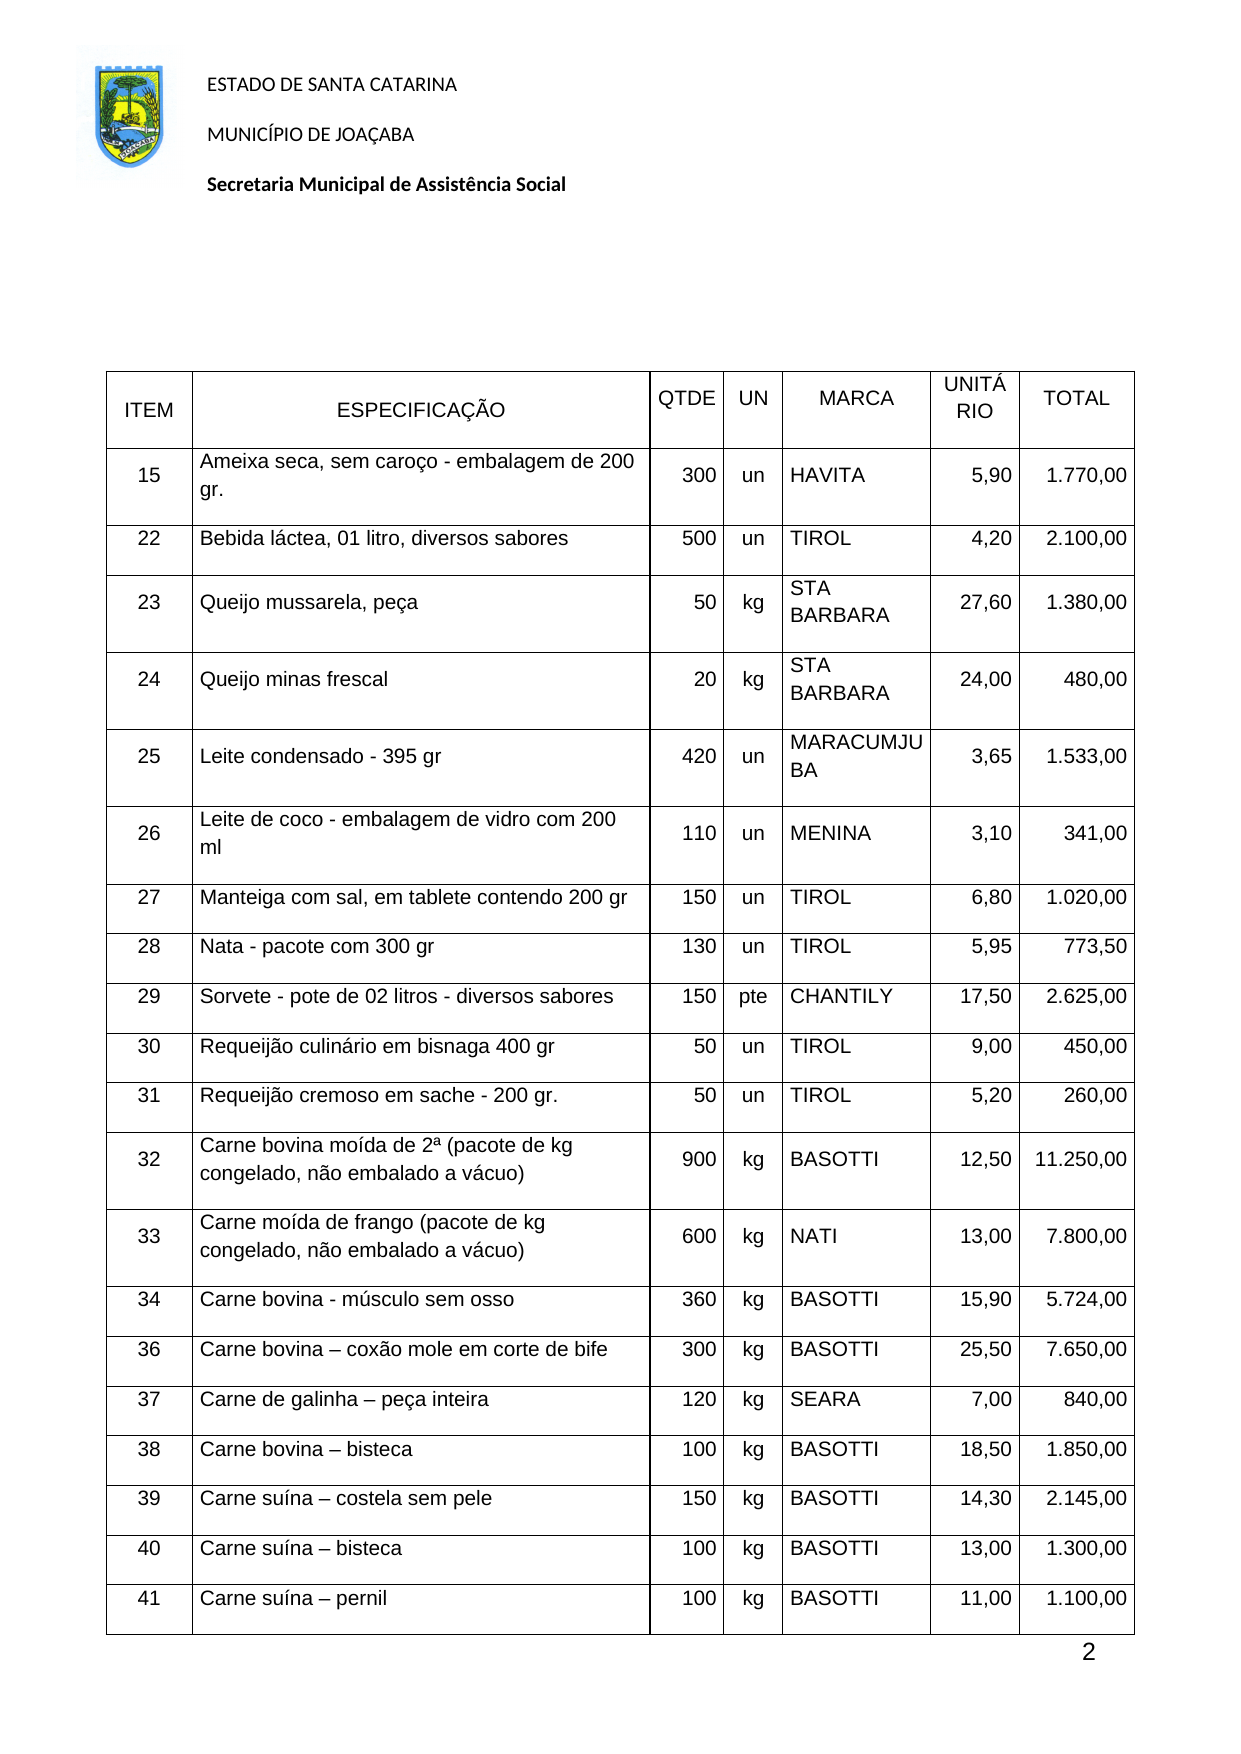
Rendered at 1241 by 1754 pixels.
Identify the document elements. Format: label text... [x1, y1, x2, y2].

table_cell 2.145,00 [1020, 1486, 1134, 1535]
table_cell kg [724, 1585, 782, 1634]
table_cell 50 [651, 1034, 723, 1082]
table_cell un [724, 1083, 782, 1132]
table_cell 360 [651, 1287, 723, 1336]
table_cell 26 [107, 807, 192, 883]
table_cell 260,00 [1020, 1083, 1134, 1132]
table_header ESPECIFICAÇÃO [193, 372, 649, 448]
table_cell 9,00 [931, 1034, 1019, 1082]
table_cell 1.770,00 [1020, 449, 1134, 525]
table_cell HAVITA [783, 449, 930, 525]
table_cell MENINA [783, 807, 930, 883]
table_cell 27,60 [931, 576, 1019, 652]
table_cell un [724, 526, 782, 575]
table_cell 33 [107, 1210, 192, 1286]
table_cell 24 [107, 653, 192, 729]
table_cell Leite de coco - embalagem de vidro com 200 ml [193, 807, 649, 883]
table_cell 1.100,00 [1020, 1585, 1134, 1634]
table_cell un [724, 449, 782, 525]
table_cell Requeijão cremoso em sache - 200 gr. [193, 1083, 649, 1132]
table_cell TIROL [783, 1034, 930, 1082]
table_cell Nata - pacote com 300 gr [193, 934, 649, 983]
table_cell 900 [651, 1133, 723, 1209]
table_cell TIROL [783, 934, 930, 983]
table_cell 32 [107, 1133, 192, 1209]
table_cell 450,00 [1020, 1034, 1134, 1082]
table_cell MARACUMJUBA [783, 730, 930, 806]
table_cell un [724, 885, 782, 933]
table_header UN [724, 372, 782, 448]
table_cell Carne moída de frango (pacote de kg congelado, não embalado a vácuo) [193, 1210, 649, 1286]
table_cell 50 [651, 576, 723, 652]
table_cell 20 [651, 653, 723, 729]
table_cell kg [724, 1210, 782, 1286]
table_cell kg [724, 1387, 782, 1435]
table_cell kg [724, 1536, 782, 1584]
table_cell 40 [107, 1536, 192, 1584]
table_cell 5,95 [931, 934, 1019, 983]
table_cell kg [724, 1486, 782, 1535]
table_cell 29 [107, 984, 192, 1032]
table_cell TIROL [783, 885, 930, 933]
table_cell BASOTTI [783, 1133, 930, 1209]
table_cell 31 [107, 1083, 192, 1132]
table_header ITEM [107, 372, 192, 448]
table_cell 38 [107, 1436, 192, 1485]
table_cell 25,50 [931, 1337, 1019, 1386]
table_cell 50 [651, 1083, 723, 1132]
table_cell SEARA [783, 1387, 930, 1435]
table_cell 30 [107, 1034, 192, 1082]
table_cell 100 [651, 1436, 723, 1485]
table_cell 5.724,00 [1020, 1287, 1134, 1336]
table_cell 13,00 [931, 1536, 1019, 1584]
table_cell 18,50 [931, 1436, 1019, 1485]
table_header UNITÁRIO [931, 372, 1019, 448]
table_cell 100 [651, 1536, 723, 1584]
table_cell 34 [107, 1287, 192, 1336]
table_cell un [724, 934, 782, 983]
table_cell 500 [651, 526, 723, 575]
table_cell BASOTTI [783, 1536, 930, 1584]
table_cell Bebida láctea, 01 litro, diversos sabores [193, 526, 649, 575]
table_cell 300 [651, 1337, 723, 1386]
table_cell 130 [651, 934, 723, 983]
table_cell 14,30 [931, 1486, 1019, 1535]
table_cell TIROL [783, 1083, 930, 1132]
table_cell Carne suína – costela sem pele [193, 1486, 649, 1535]
table_cell 100 [651, 1585, 723, 1634]
table_cell Queijo mussarela, peça [193, 576, 649, 652]
table_cell 11.250,00 [1020, 1133, 1134, 1209]
table_cell 3,10 [931, 807, 1019, 883]
table_cell kg [724, 1436, 782, 1485]
table_cell STA BARBARA [783, 653, 930, 729]
table_cell 24,00 [931, 653, 1019, 729]
table_cell 2.625,00 [1020, 984, 1134, 1032]
table_cell 28 [107, 934, 192, 983]
table_cell 12,50 [931, 1133, 1019, 1209]
table_cell 600 [651, 1210, 723, 1286]
picture [76, 45, 185, 188]
table_cell 4,20 [931, 526, 1019, 575]
table_cell 150 [651, 984, 723, 1032]
table_cell 6,80 [931, 885, 1019, 933]
table_cell 15 [107, 449, 192, 525]
table_cell 7.650,00 [1020, 1337, 1134, 1386]
table_cell 1.850,00 [1020, 1436, 1134, 1485]
table_cell kg [724, 1287, 782, 1336]
table_cell 23 [107, 576, 192, 652]
table_header TOTAL [1020, 372, 1134, 448]
table_cell 37 [107, 1387, 192, 1435]
table_cell kg [724, 1133, 782, 1209]
table_cell 341,00 [1020, 807, 1134, 883]
table_cell 840,00 [1020, 1387, 1134, 1435]
table_cell 3,65 [931, 730, 1019, 806]
table_cell 1.020,00 [1020, 885, 1134, 933]
table_cell 15,90 [931, 1287, 1019, 1336]
table_cell 17,50 [931, 984, 1019, 1032]
table_cell 11,00 [931, 1585, 1019, 1634]
table_cell NATI [783, 1210, 930, 1286]
table_cell pte [724, 984, 782, 1032]
table_cell Carne bovina moída de 2ª (pacote de kg congelado, não embalado a vácuo) [193, 1133, 649, 1209]
table_cell Carne bovina - músculo sem osso [193, 1287, 649, 1336]
table_cell Carne bovina – bisteca [193, 1436, 649, 1485]
table_cell Carne suína – pernil [193, 1585, 649, 1634]
table_cell 7.800,00 [1020, 1210, 1134, 1286]
table_cell 5,90 [931, 449, 1019, 525]
table_cell 420 [651, 730, 723, 806]
table_cell 150 [651, 1486, 723, 1535]
table_cell Carne suína – bisteca [193, 1536, 649, 1584]
table_cell 22 [107, 526, 192, 575]
table_cell kg [724, 653, 782, 729]
table_cell 1.380,00 [1020, 576, 1134, 652]
table_cell 2.100,00 [1020, 526, 1134, 575]
table_cell Carne bovina – coxão mole em corte de bife [193, 1337, 649, 1386]
table_cell Queijo minas frescal [193, 653, 649, 729]
table_cell kg [724, 576, 782, 652]
table_cell Sorvete - pote de 02 litros - diversos sabores [193, 984, 649, 1032]
table_cell kg [724, 1337, 782, 1386]
table_cell 150 [651, 885, 723, 933]
table_cell BASOTTI [783, 1486, 930, 1535]
table_header QTDE [651, 372, 723, 448]
table_cell Manteiga com sal, em tablete contendo 200 gr [193, 885, 649, 933]
table_cell 120 [651, 1387, 723, 1435]
table_cell un [724, 1034, 782, 1082]
table_cell 39 [107, 1486, 192, 1535]
table_cell CHANTILY [783, 984, 930, 1032]
table_cell TIROL [783, 526, 930, 575]
table_header MARCA [783, 372, 930, 448]
table_cell un [724, 807, 782, 883]
table_cell 110 [651, 807, 723, 883]
table_cell 27 [107, 885, 192, 933]
table_cell STA BARBARA [783, 576, 930, 652]
table_cell Carne de galinha – peça inteira [193, 1387, 649, 1435]
table_cell 36 [107, 1337, 192, 1386]
table_cell 1.300,00 [1020, 1536, 1134, 1584]
table_cell 300 [651, 449, 723, 525]
table_cell BASOTTI [783, 1436, 930, 1485]
table_cell BASOTTI [783, 1287, 930, 1336]
table_cell 7,00 [931, 1387, 1019, 1435]
table_cell 1.533,00 [1020, 730, 1134, 806]
table_cell BASOTTI [783, 1337, 930, 1386]
table_cell 480,00 [1020, 653, 1134, 729]
table_cell 773,50 [1020, 934, 1134, 983]
table_cell 13,00 [931, 1210, 1019, 1286]
table_cell un [724, 730, 782, 806]
table_cell 5,20 [931, 1083, 1019, 1132]
table_cell Ameixa seca, sem caroço - embalagem de 200 gr. [193, 449, 649, 525]
table_cell Requeijão culinário em bisnaga 400 gr [193, 1034, 649, 1082]
table_cell 25 [107, 730, 192, 806]
table_cell 41 [107, 1585, 192, 1634]
table_cell BASOTTI [783, 1585, 930, 1634]
table_cell Leite condensado - 395 gr [193, 730, 649, 806]
